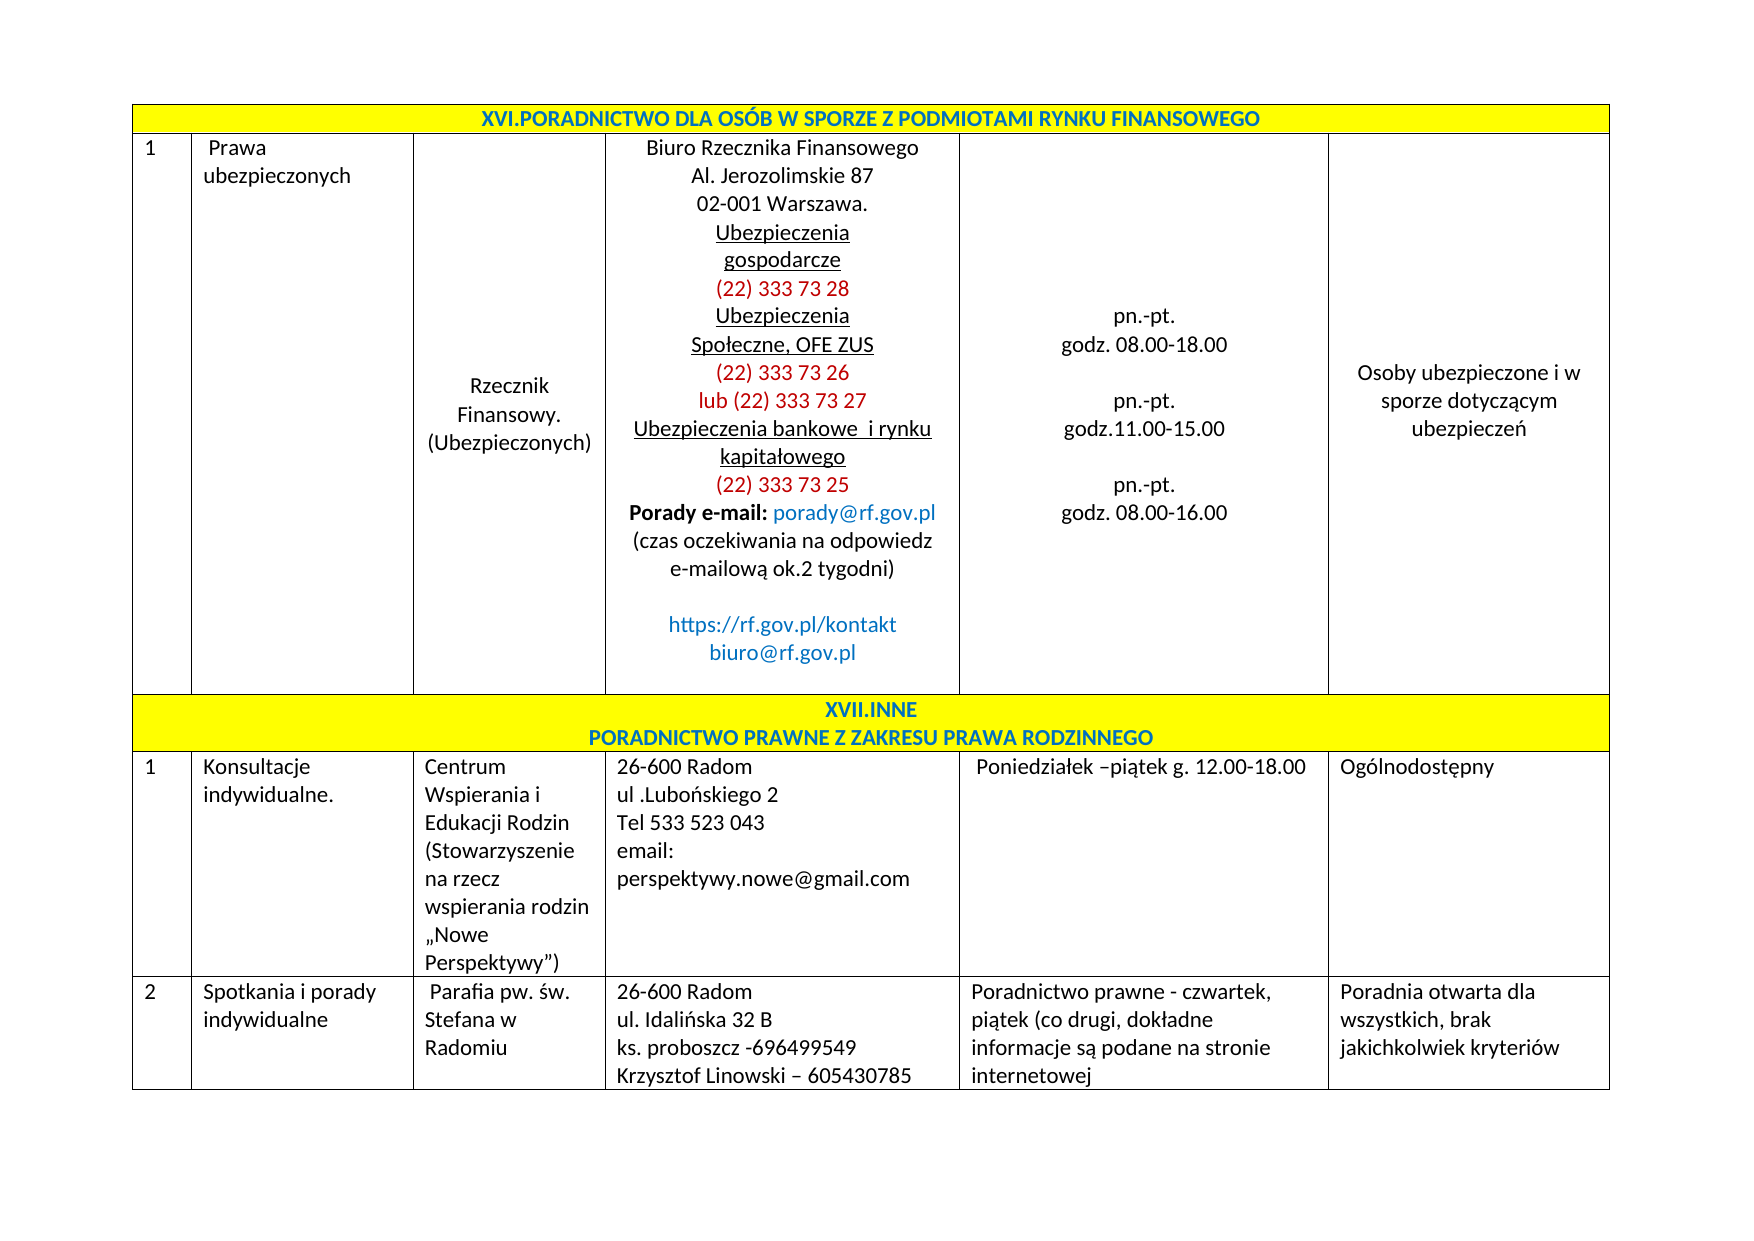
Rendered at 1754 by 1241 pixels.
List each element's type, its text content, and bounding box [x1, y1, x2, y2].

table_cell Centrum Wspierania i Edukacji Rodzin (Stowarzyszenie na rzecz wspierania rodzin „Nowe Perspektywy”) [414, 752, 605, 976]
table_cell 1 [133, 134, 191, 694]
table_cell Ogólnodostępny [1329, 752, 1609, 976]
table_cell Biuro Rzecznika Finansowego Al. Jerozolimskie 87 02-001 Warszawa. Ubezpieczenia gospodarcze (22) 333 73 28 Ubezpieczenia Społeczne, OFE ZUS (22) 333 73 26 lub (22) 333 73 27 Ubezpieczenia bankowe i rynku kapitałowego (22) 333 73 25 Porady e-mail: porady@rf.gov.pl (czas oczekiwania na odpowiedz e-mailową ok.2 tygodni) https://rf.gov.pl/kontakt biuro@rf.gov.pl [606, 134, 959, 694]
table_cell XVII.INNE PORADNICTWO PRAWNE Z ZAKRESU PRAWA RODZINNEGO [133, 695, 1609, 751]
table_cell pn.-pt. godz. 08.00-18.00 pn.-pt. godz.11.00-15.00 pn.-pt. godz. 08.00-16.00 [960, 134, 1328, 694]
table_cell 1 [133, 752, 191, 976]
table_cell Osoby ubezpieczone i w sporze dotyczącym ubezpieczeń [1329, 134, 1609, 694]
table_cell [1329, 977, 1609, 1089]
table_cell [606, 977, 959, 1089]
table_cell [414, 977, 605, 1089]
table_cell 2 [133, 977, 191, 1089]
table_cell Rzecznik Finansowy. (Ubezpieczonych) [414, 134, 605, 694]
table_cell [960, 977, 1328, 1089]
table_cell 26-600 Radom ul .Lubońskiego 2 Tel 533 523 043 email: perspektywy.nowe@gmail.com [606, 752, 959, 976]
table_cell Poniedziałek –piątek g. 12.00-18.00 [960, 752, 1328, 976]
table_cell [192, 977, 413, 1089]
table_cell Prawa ubezpieczonych [192, 134, 413, 694]
table_cell XVI.PORADNICTWO DLA OSÓB W SPORZE Z PODMIOTAMI RYNKU FINANSOWEGO [133, 105, 1609, 132]
table_cell Konsultacje indywidualne. [192, 752, 413, 976]
